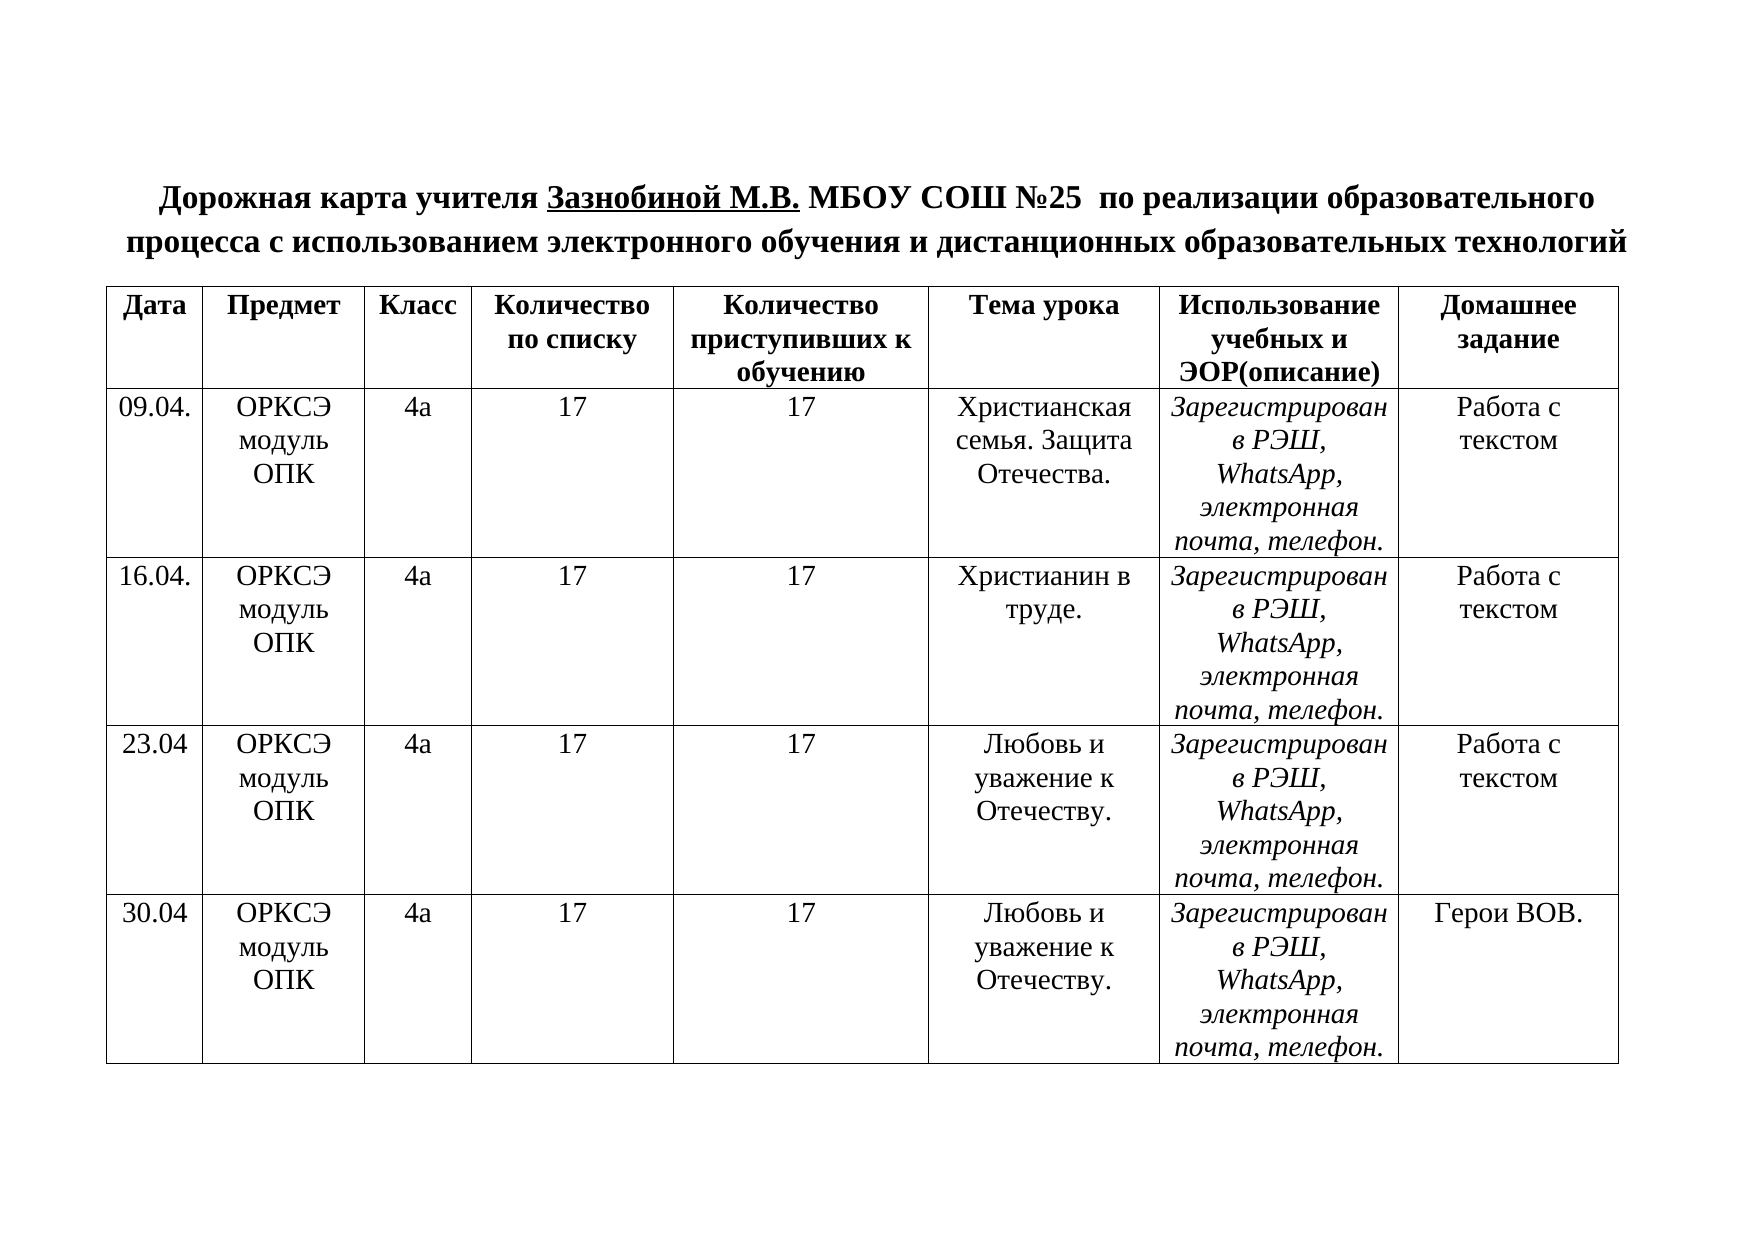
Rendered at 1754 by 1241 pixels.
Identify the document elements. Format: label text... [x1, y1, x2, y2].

table_cell Работа с текстом [1399, 558, 1618, 725]
table_cell 17 [472, 558, 673, 725]
table_cell 17 [472, 389, 673, 557]
table_cell 4а [365, 389, 471, 557]
table_cell 17 [674, 726, 928, 894]
table_header Тема урока [929, 287, 1159, 388]
table_cell 17 [674, 558, 928, 725]
table_cell Христианская семья. Защита Отечества. [929, 389, 1159, 557]
table_header Использование учебных и ЭОР(описание) [1160, 287, 1398, 388]
table_header Класс [365, 287, 471, 388]
table_cell Работа с текстом [1399, 726, 1618, 894]
table_cell Зарегистрирован в РЭШ, WhatsApp, электронная почта, телефон. [1160, 895, 1398, 1063]
table_cell 23.04 [107, 726, 202, 894]
table_header Предмет [203, 287, 364, 388]
table_cell 4а [365, 558, 471, 725]
table_cell Зарегистрирован в РЭШ, WhatsApp, электронная почта, телефон. [1160, 726, 1398, 894]
table_cell Зарегистрирован в РЭШ, WhatsApp, электронная почта, телефон. [1160, 558, 1398, 725]
table_cell 09.04. [107, 389, 202, 557]
table_cell Любовь и уважение к Отечеству. [929, 895, 1159, 1063]
table_header Дата [107, 287, 202, 388]
text Дорожная карта учителя Зазнобиной М.В. МБОУ СОШ №25 по реализации образовательного процесса с использованием электронного обучения и дистанционных образовательных технологий [118, 177, 1636, 259]
table_cell Работа с текстом [1399, 389, 1618, 557]
table_cell 17 [674, 389, 928, 557]
table_cell 30.04 [107, 895, 202, 1063]
table_header Количество по списку [472, 287, 673, 388]
table_cell ОРКСЭ модуль ОПК [203, 726, 364, 894]
table_cell 17 [472, 895, 673, 1063]
table_cell Христианин в труде. [929, 558, 1159, 725]
table_cell 4а [365, 895, 471, 1063]
table_cell 17 [674, 895, 928, 1063]
table_cell ОРКСЭ модуль ОПК [203, 389, 364, 557]
table_cell Любовь и уважение к Отечеству. [929, 726, 1159, 894]
table_cell ОРКСЭ модуль ОПК [203, 895, 364, 1063]
table_cell Зарегистрирован в РЭШ, WhatsApp, электронная почта, телефон. [1160, 389, 1398, 557]
table_cell 17 [472, 726, 673, 894]
table_header Домашнее задание [1399, 287, 1618, 388]
table_header Количество приступивших к обучению [674, 287, 928, 388]
table_cell 4а [365, 726, 471, 894]
table_cell 16.04. [107, 558, 202, 725]
table_cell Герои ВОВ. [1399, 895, 1618, 1063]
table_cell ОРКСЭ модуль ОПК [203, 558, 364, 725]
